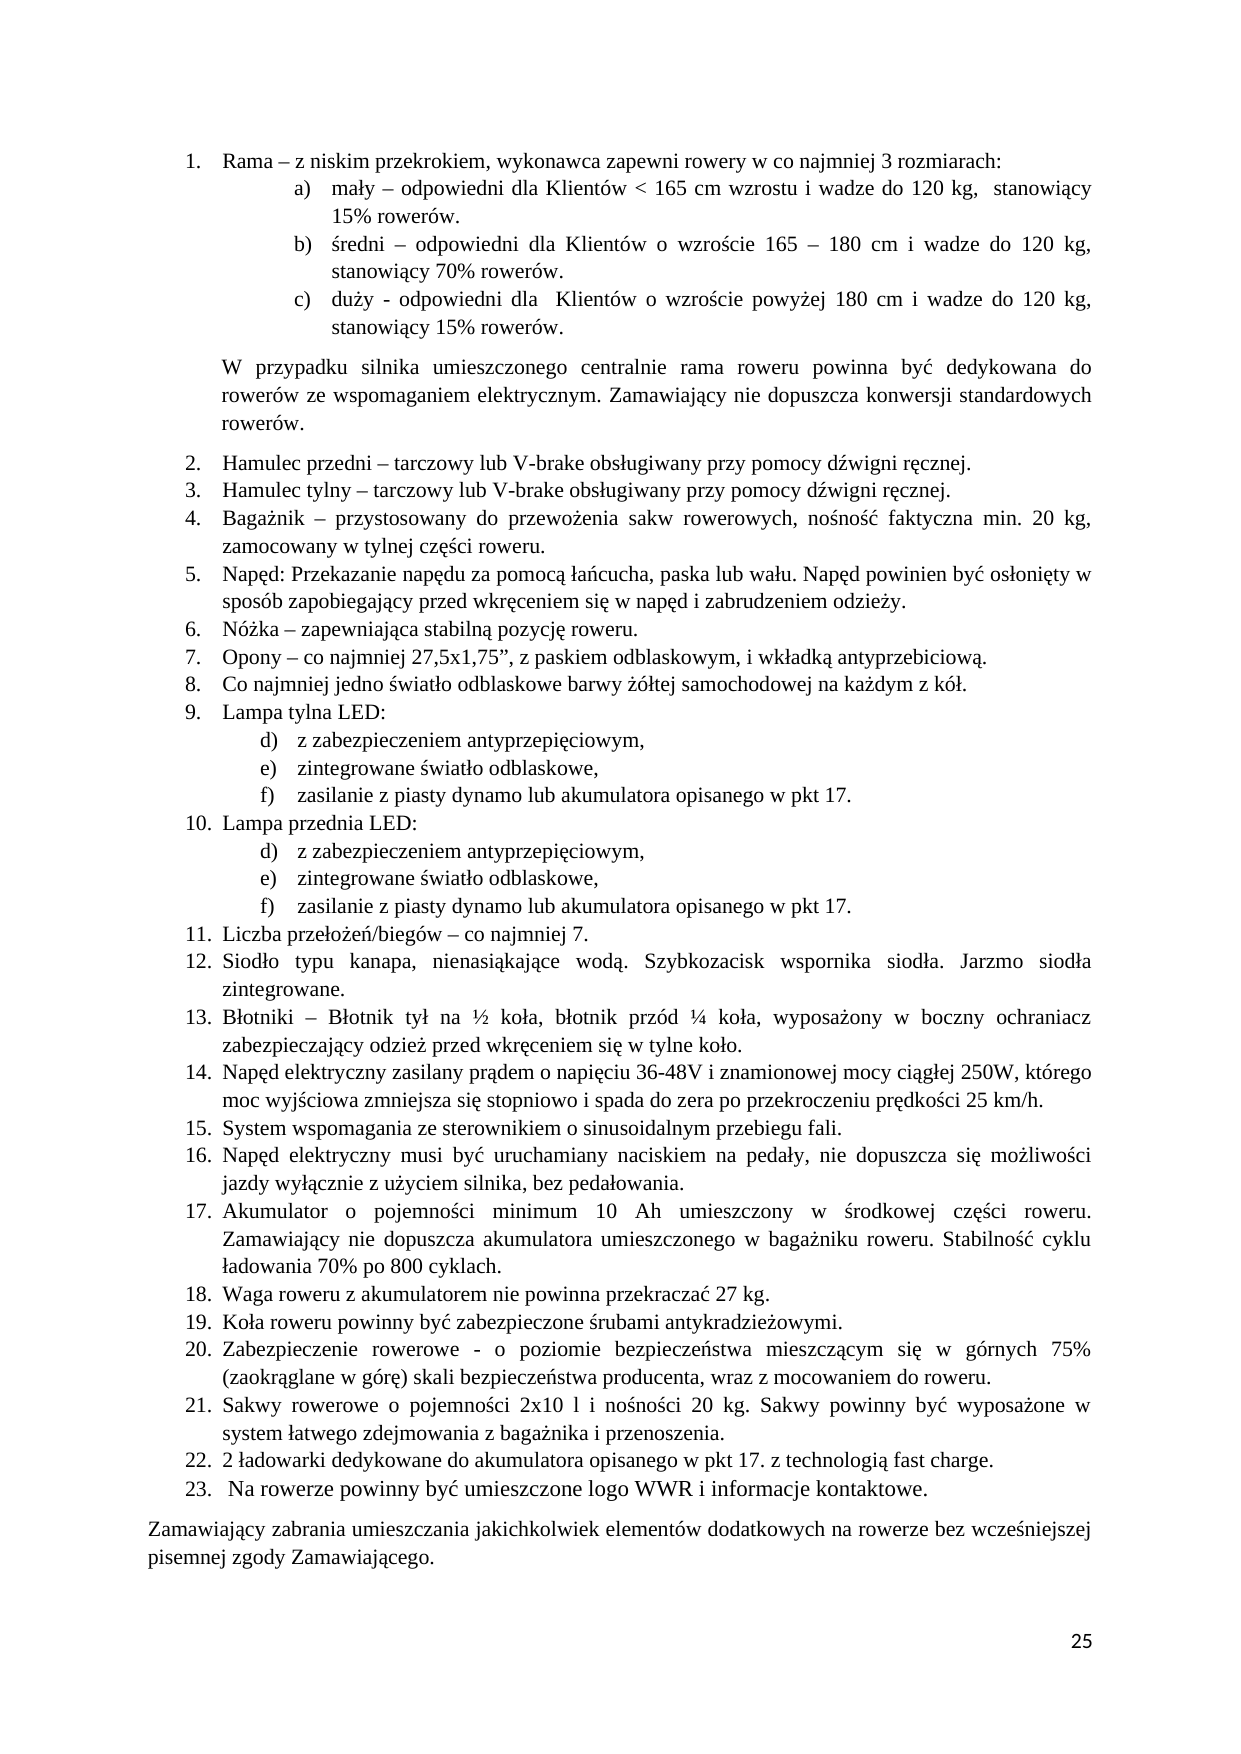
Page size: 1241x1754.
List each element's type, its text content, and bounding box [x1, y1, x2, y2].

list Bagażnik – przystosowany do przewożenia sakw rowerowych, nośność faktyczna min. 20 kg, zamocowany w tylnej części roweru. [185, 505, 1093, 558]
list średni – odpowiedni dla Klientów o wzroście 165 – 180 cm i wadze do 120 kg, stanowiący 70% rowerów. [294, 231, 1093, 284]
list Napęd elektryczny musi być uruchamiany naciskiem na pedały, nie dopuszcza się możliwości jazdy wyłącznie z użyciem silnika, bez pedałowania. [185, 1142, 1093, 1195]
list Hamulec przedni – tarczowy lub V-brake obsługiwany przy pomocy dźwigni ręcznej. [185, 450, 1093, 475]
text W przypadku silnika umieszczonego centralnie rama roweru powinna być dedykowana do rowerów ze wspomaganiem elektrycznym. Zamawiający nie dopuszcza konwersji standardowych rowerów. [221, 354, 1093, 435]
list System wspomagania ze sterownikiem o sinusoidalnym przebiegu fali. [185, 1115, 1093, 1140]
list duży - odpowiedni dla Klientów o wzroście powyżej 180 cm i wadze do 120 kg, stanowiący 15% rowerów. [294, 286, 1093, 339]
list z zabezpieczeniem antyprzepięciowym, [260, 727, 1093, 752]
list Napęd: Przekazanie napędu za pomocą łańcucha, paska lub wału. Napęd powinien być osłonięty w sposób zapobiegający przed wkręceniem się w napęd i zabrudzeniem odzieży. [185, 561, 1093, 613]
list Rama – z niskim przekrokiem, wykonawca zapewni rowery w co najmniej 3 rozmiarach: [185, 148, 1093, 173]
text Zamawiający zabrania umieszczania jakichkolwiek elementów dodatkowych na rowerze bez wcześniejszej pisemnej zgody Zamawiającego. [148, 1516, 1093, 1569]
list z zabezpieczeniem antyprzepięciowym, [260, 838, 1093, 863]
list Akumulator o pojemności minimum 10 Ah umieszczony w środkowej części roweru. Zamawiający nie dopuszcza akumulatora umieszczonego w bagażniku roweru. Stabilność cyklu ładowania 70% po 800 cyklach. [185, 1198, 1093, 1278]
list Waga roweru z akumulatorem nie powinna przekraczać 27 kg. [185, 1281, 1093, 1306]
list zintegrowane światło odblaskowe, [260, 754, 1093, 780]
list Hamulec tylny – tarczowy lub V-brake obsługiwany przy pomocy dźwigni ręcznej. [185, 477, 1093, 503]
list Lampa tylna LED: [185, 699, 1093, 724]
list zasilanie z piasty dynamo lub akumulatora opisanego w pkt 17. [260, 782, 1093, 807]
list Błotniki – Błotnik tył na ½ koła, błotnik przód ¼ koła, wyposażony w boczny ochraniacz zabezpieczający odzież przed wkręceniem się w tylne koło. [185, 1004, 1093, 1057]
list Siodło typu kanapa, nienasiąkające wodą. Szybkozacisk wspornika siodła. Jarzmo siodła zintegrowane. [185, 948, 1093, 1001]
list Co najmniej jedno światło odblaskowe barwy żółtej samochodowej na każdym z kół. [185, 671, 1093, 697]
list Sakwy rowerowe o pojemności 2x10 l i nośności 20 kg. Sakwy powinny być wyposażone w system łatwego zdejmowania z bagażnika i przenoszenia. [185, 1392, 1093, 1445]
list Napęd elektryczny zasilany prądem o napięciu 36-48V i znamionowej mocy ciągłej 250W, którego moc wyjściowa zmniejsza się stopniowo i spada do zera po przekroczeniu prędkości 25 km/h. [185, 1059, 1093, 1112]
list Lampa przednia LED: [185, 810, 1093, 835]
list Liczba przełożeń/biegów – co najmniej 7. [185, 921, 1093, 946]
list Nóżka – zapewniająca stabilną pozycję roweru. [185, 616, 1093, 641]
list 2 ładowarki dedykowane do akumulatora opisanego w pkt 17. z technologią fast charge. [185, 1447, 1093, 1472]
list Zabezpieczenie rowerowe - o poziomie bezpieczeństwa mieszczącym się w górnych 75% (zaokrąglane w górę) skali bezpieczeństwa producenta, wraz z mocowaniem do roweru. [185, 1336, 1093, 1389]
list mały – odpowiedni dla Klientów < 165 cm wzrostu i wadze do 120 kg, stanowiący 15% rowerów. [294, 175, 1093, 228]
list zintegrowane światło odblaskowe, [260, 865, 1093, 891]
list zasilanie z piasty dynamo lub akumulatora opisanego w pkt 17. [260, 893, 1093, 918]
list Opony – co najmniej 27,5x1,75”, z paskiem odblaskowym, i wkładką antyprzebiciową. [185, 644, 1093, 669]
list Koła roweru powinny być zabezpieczone śrubami antykradzieżowymi. [185, 1309, 1093, 1334]
list Na rowerze powinny być umieszczone logo WWR i informacje kontaktowe. [185, 1475, 1093, 1501]
